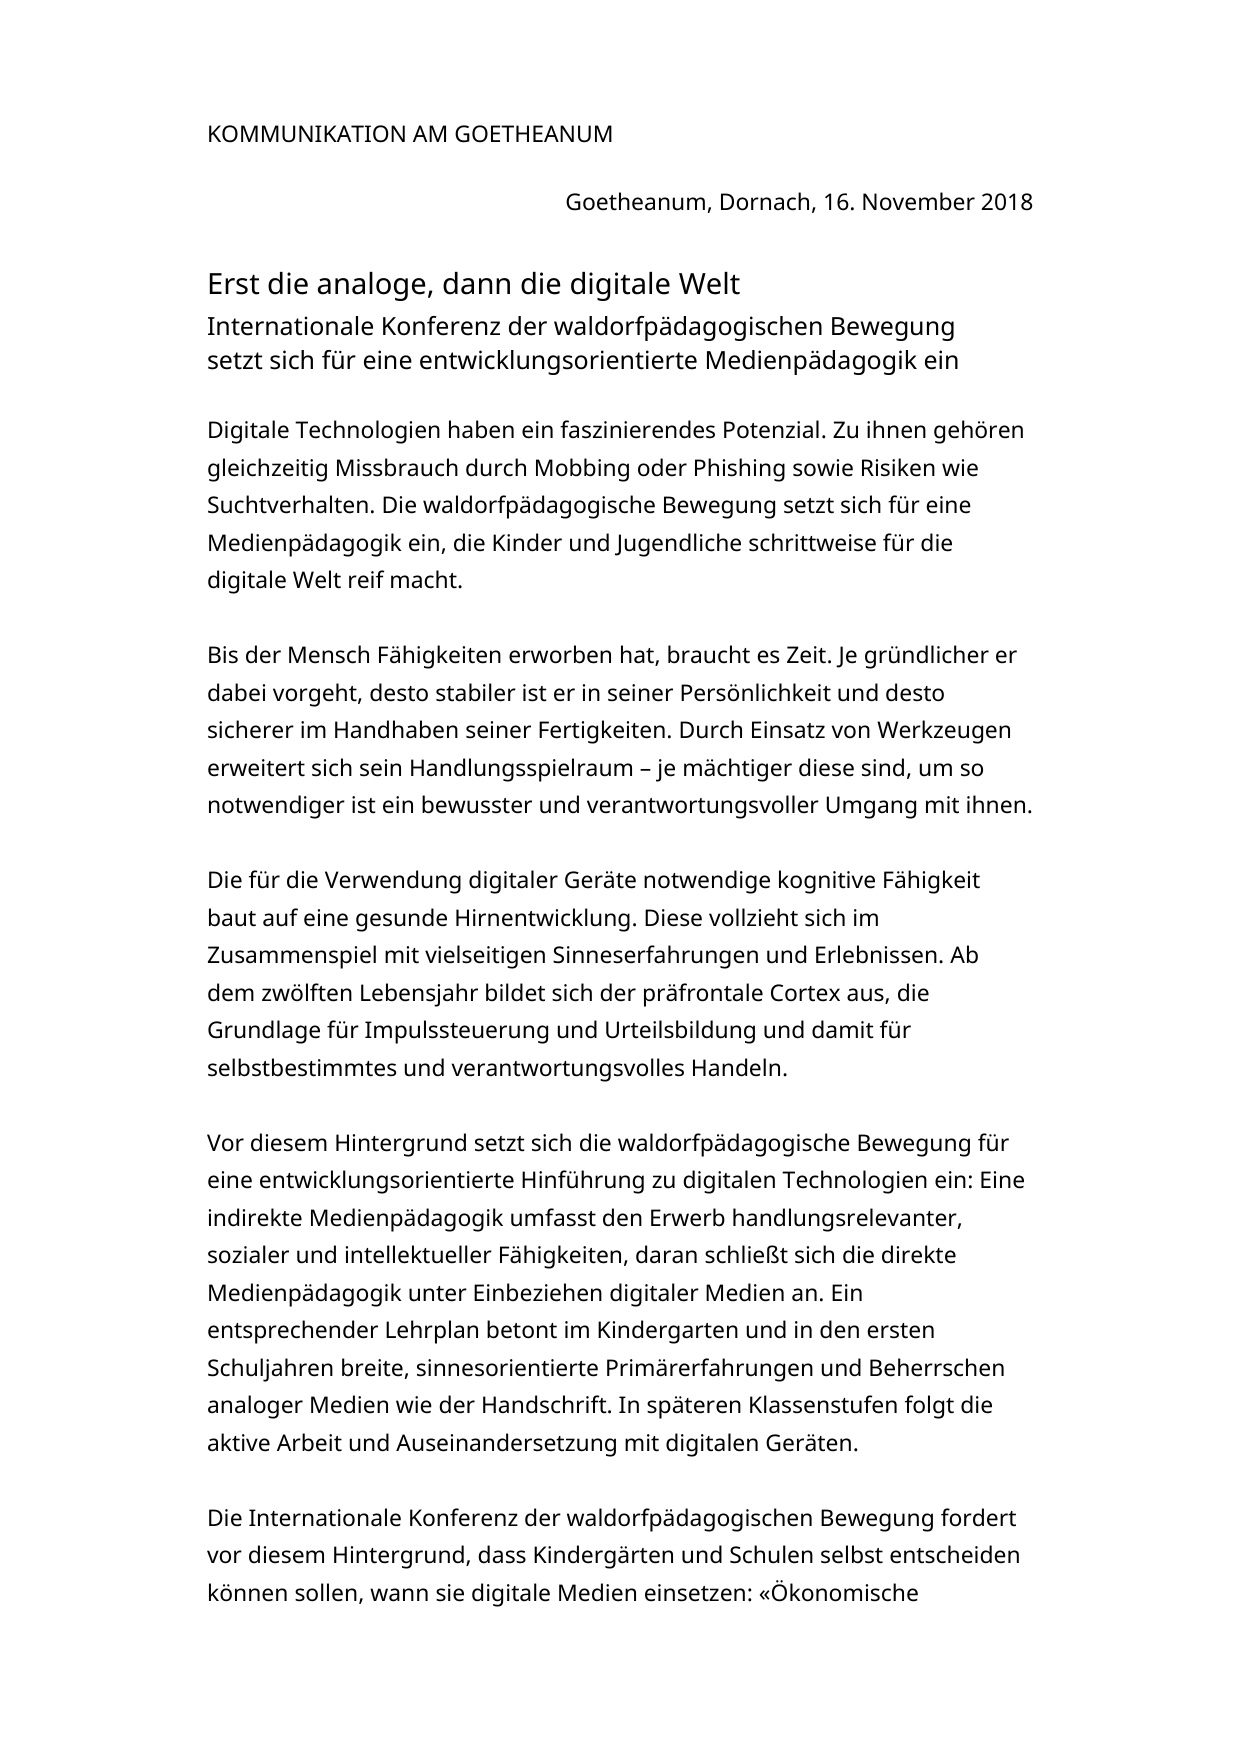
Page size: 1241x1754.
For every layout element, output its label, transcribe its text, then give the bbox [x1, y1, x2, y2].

text KOMMUNIKATION AM GOETHEANUM [207, 118, 1033, 149]
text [207, 1502, 1033, 1608]
text Die für die Verwendung digitaler Geräte notwendige kognitive Fähigkeit baut auf eine gesunde Hirnentwicklung. Diese vollzieht sich im Zusammenspiel mit vielseitigen Sinneserfahrungen und Erlebnissen. Ab dem zwölften Lebensjahr bildet sich der präfrontale Cortex aus, die Grundlage für Impulssteuerung und Urteilsbildung und damit für selbstbestimmtes und verantwortungsvolles Handeln. [207, 864, 1033, 1083]
text Goetheanum, Dornach, 16. November 2018 [207, 186, 1033, 217]
text Digitale Technologien haben ein faszinierendes Potenzial. Zu ihnen gehören gleichzeitig Missbrauch durch Mobbing oder Phishing sowie Risiken wie Suchtverhalten. Die waldorfpädagogische Bewegung setzt sich für eine Medienpädagogik ein, die Kinder und Jugendliche schrittweise für die digitale Welt reif macht. [207, 414, 1033, 596]
text Internationale Konferenz der waldorfpädagogischen Bewegung setzt sich für eine entwicklungsorientierte Medienpädagogik ein [207, 309, 1033, 377]
text Bis der Mensch Fähigkeiten erworben hat, braucht es Zeit. Je gründlicher er dabei vorgeht, desto stabiler ist er in seiner Persönlichkeit und desto sicherer im Handhaben seiner Fertigkeiten. Durch Einsatz von Werkzeugen erweitert sich sein Handlungsspielraum – je mächtiger diese sind, um so notwendiger ist ein bewusster und verantwortungsvoller Umgang mit ihnen. [207, 639, 1033, 821]
text Erst die analoge, dann die digitale Welt [207, 263, 1033, 303]
text Vor diesem Hintergrund setzt sich die waldorfpädagogische Bewegung für eine entwicklungsorientierte Hinführung zu digitalen Technologien ein: Eine indirekte Medienpädagogik umfasst den Erwerb handlungsrelevanter, sozialer und intellektueller Fähigkeiten, daran schließt sich die direkte Medienpädagogik unter Einbeziehen digitaler Medien an. Ein entsprechender Lehrplan betont im Kindergarten und in den ersten Schuljahren breite, sinnesorientierte Primärerfahrungen und Beherrschen analoger Medien wie der Handschrift. In späteren Klassenstufen folgt die aktive Arbeit und Auseinandersetzung mit digitalen Geräten. [207, 1127, 1033, 1458]
